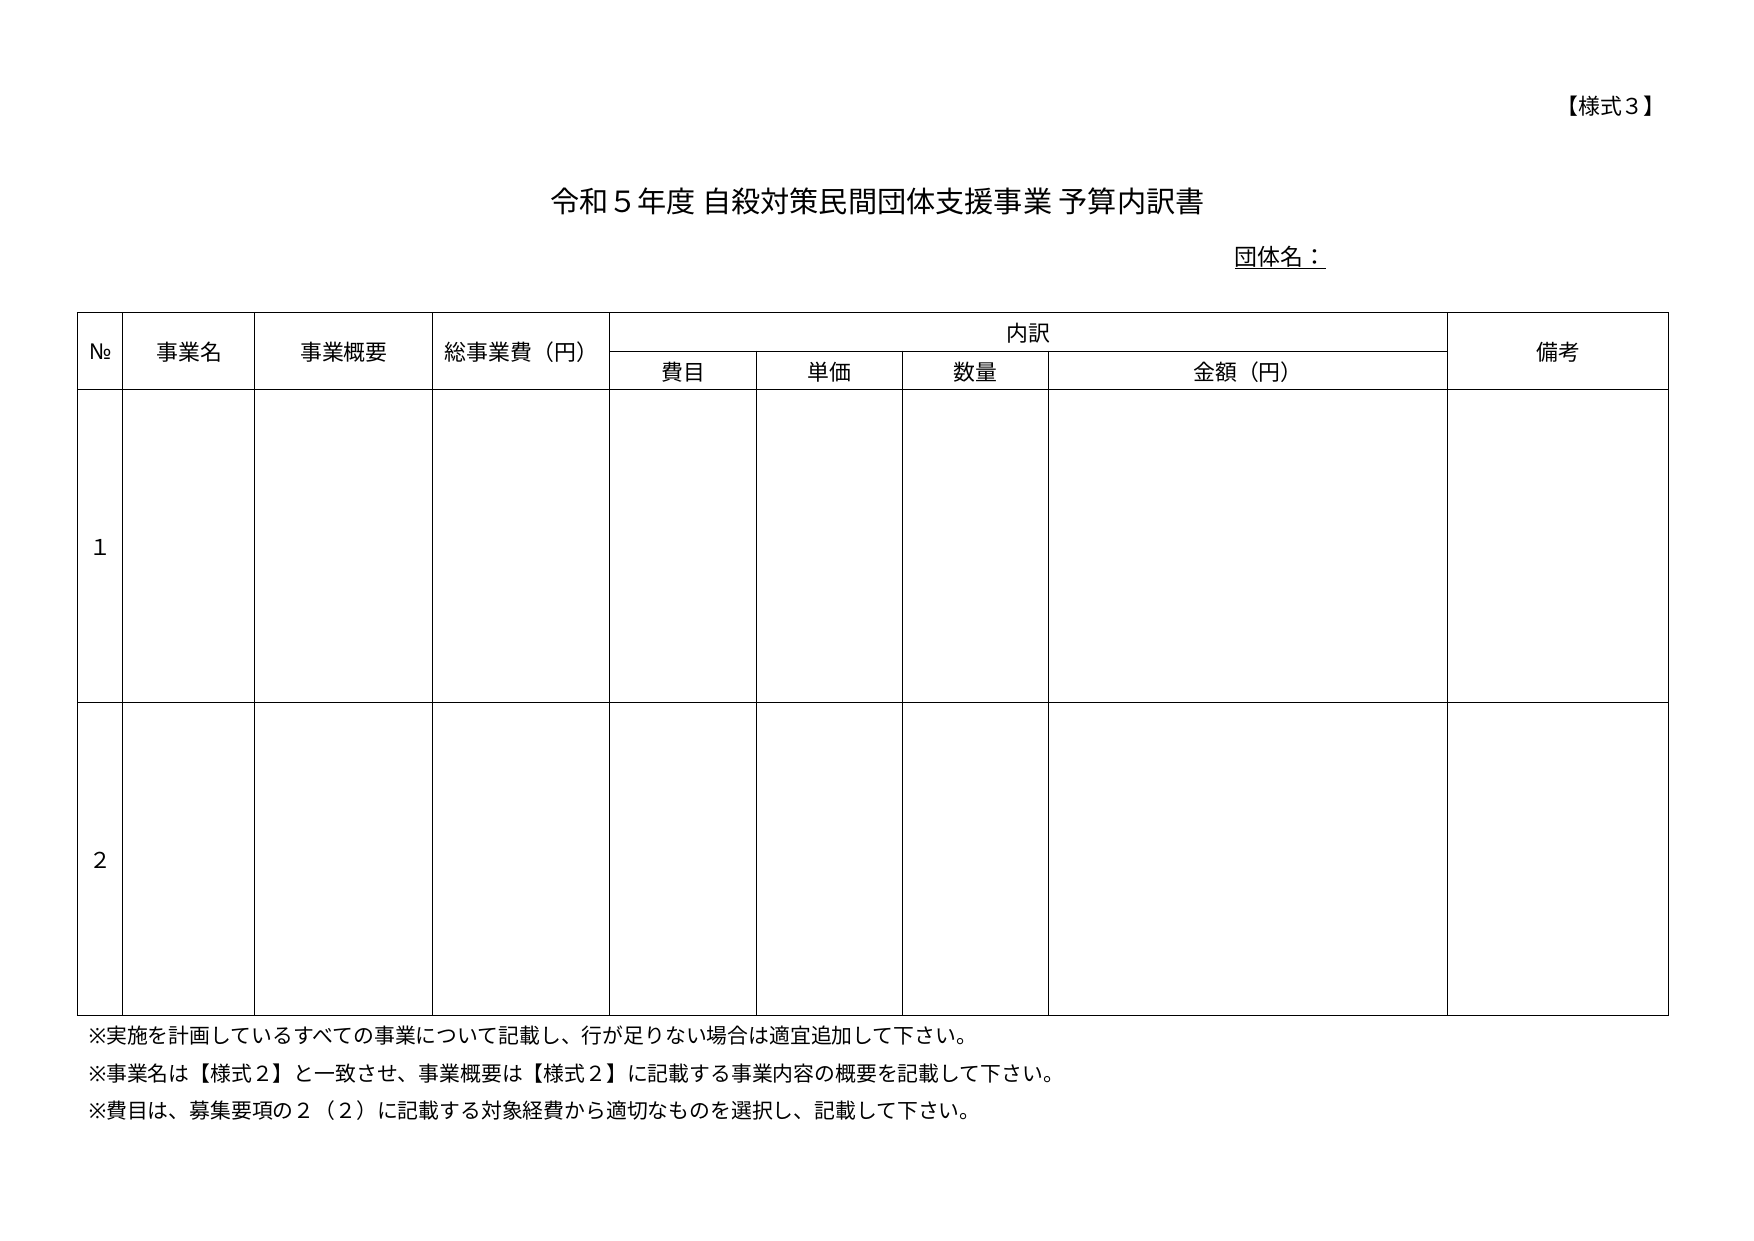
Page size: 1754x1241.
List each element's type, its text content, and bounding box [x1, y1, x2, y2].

table_cell [903, 703, 1048, 1015]
table_header 事業概要 [255, 313, 432, 389]
table_cell [1049, 703, 1447, 1015]
table_cell ２ [78, 703, 122, 1015]
table_cell [757, 390, 902, 702]
table_cell 単価 [757, 352, 902, 389]
table_cell [610, 703, 756, 1015]
text ※費目は、募集要項の２（２）に記載する対象経費から適切なものを選択し、記載して下さい。 [89, 1091, 1665, 1128]
table_cell [123, 390, 254, 702]
table_cell [123, 703, 254, 1015]
table_header 事業名 [123, 313, 254, 389]
table_cell [1448, 703, 1668, 1015]
table_header № [78, 313, 122, 389]
table_header 総事業費（円） [433, 313, 609, 389]
text 団体名： [89, 237, 1665, 274]
table_cell [255, 703, 432, 1015]
table_cell [903, 390, 1048, 702]
table_cell [433, 390, 609, 702]
text ※事業名は【様式２】と一致させ、事業概要は【様式２】に記載する事業内容の概要を記載して下さい。 [89, 1053, 1665, 1091]
table_cell [1448, 390, 1668, 702]
table_cell [433, 703, 609, 1015]
table_cell [610, 390, 756, 702]
table_cell [757, 703, 902, 1015]
table_cell 金額（円） [1049, 352, 1447, 389]
table_cell [1049, 390, 1447, 702]
table_cell 数量 [903, 352, 1048, 389]
table_cell １ [78, 390, 122, 702]
text ※実施を計画しているすべての事業について記載し、行が足りない場合は適宜追加して下さい。 [89, 1016, 1665, 1053]
table_cell 費目 [610, 352, 756, 389]
table_header 内訳 [610, 313, 1447, 351]
table_cell [255, 390, 432, 702]
table_header 備考 [1448, 313, 1668, 389]
text 令和５年度 自殺対策民間団体支援事業 予算内訳書 [89, 162, 1665, 237]
